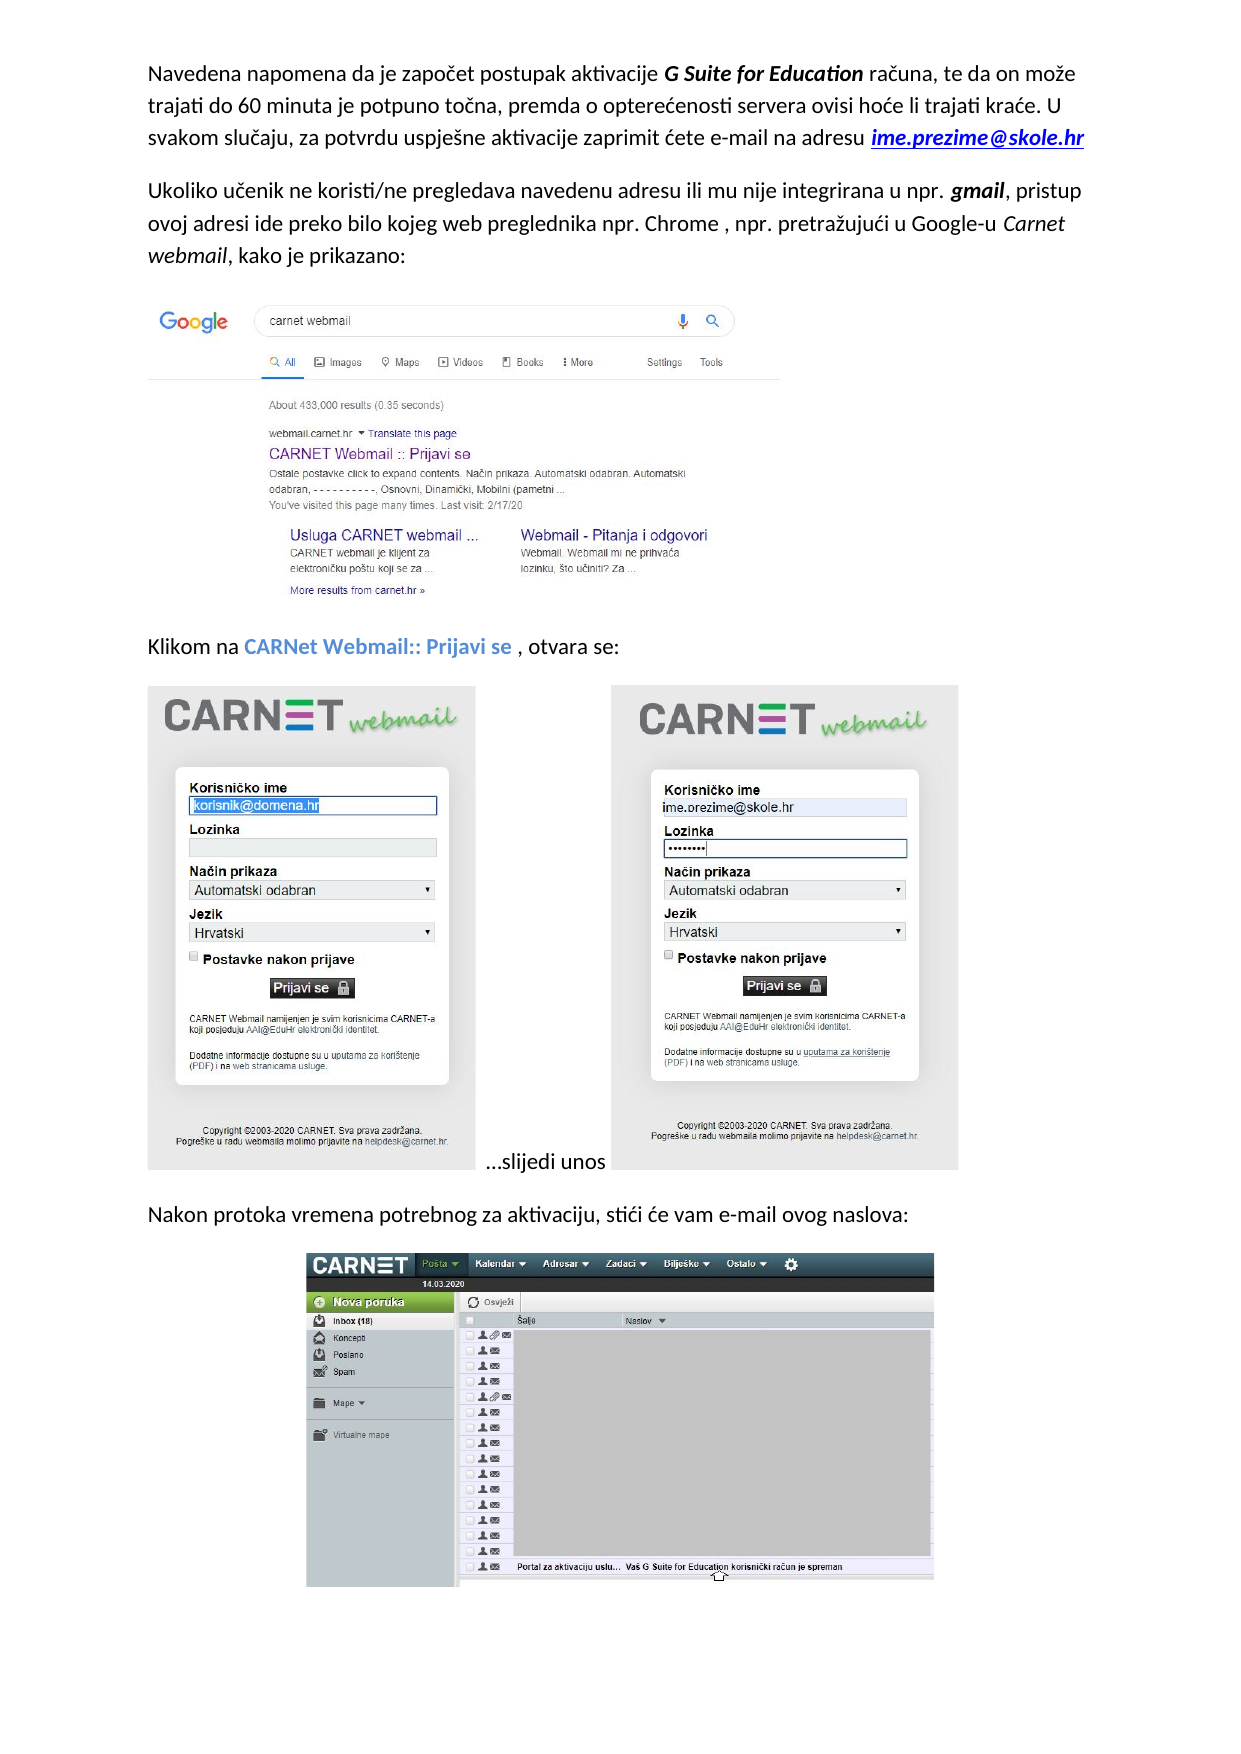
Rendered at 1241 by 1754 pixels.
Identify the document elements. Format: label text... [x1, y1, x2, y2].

text Navedena napomena da je započet postupak aktivacije G Suite for Education računa, te da on može trajati do 60 minuta je potpuno točna, premda o opterećenosti servera ovisi hoće li trajati kraće. U svakom slučaju, za potvrdu uspješne aktivacije zaprimit ćete e-mail na adresu ime.prezime@skole.hr [148, 59, 1093, 151]
picture [147, 686, 476, 1170]
picture [306, 1253, 935, 1587]
text Klikom na CARNet Webmail:: Prijavi se , otvara se: [148, 632, 1093, 660]
text Nakon protoka vremena potrebnog za aktivaciju, stići će vam e-mail ovog naslova: [148, 1200, 1093, 1228]
picture [611, 685, 959, 1170]
picture [147, 293, 781, 608]
text Ukoliko učenik ne koristi/ne pregledava navedenu adresu ili mu nije integrirana u npr. gmail, pristup ovoj adresi ide preko bilo kojeg web preglednika npr. Chrome , npr. pretražujući u Google-u Carnet webmail, kako je prikazano: [148, 176, 1093, 269]
